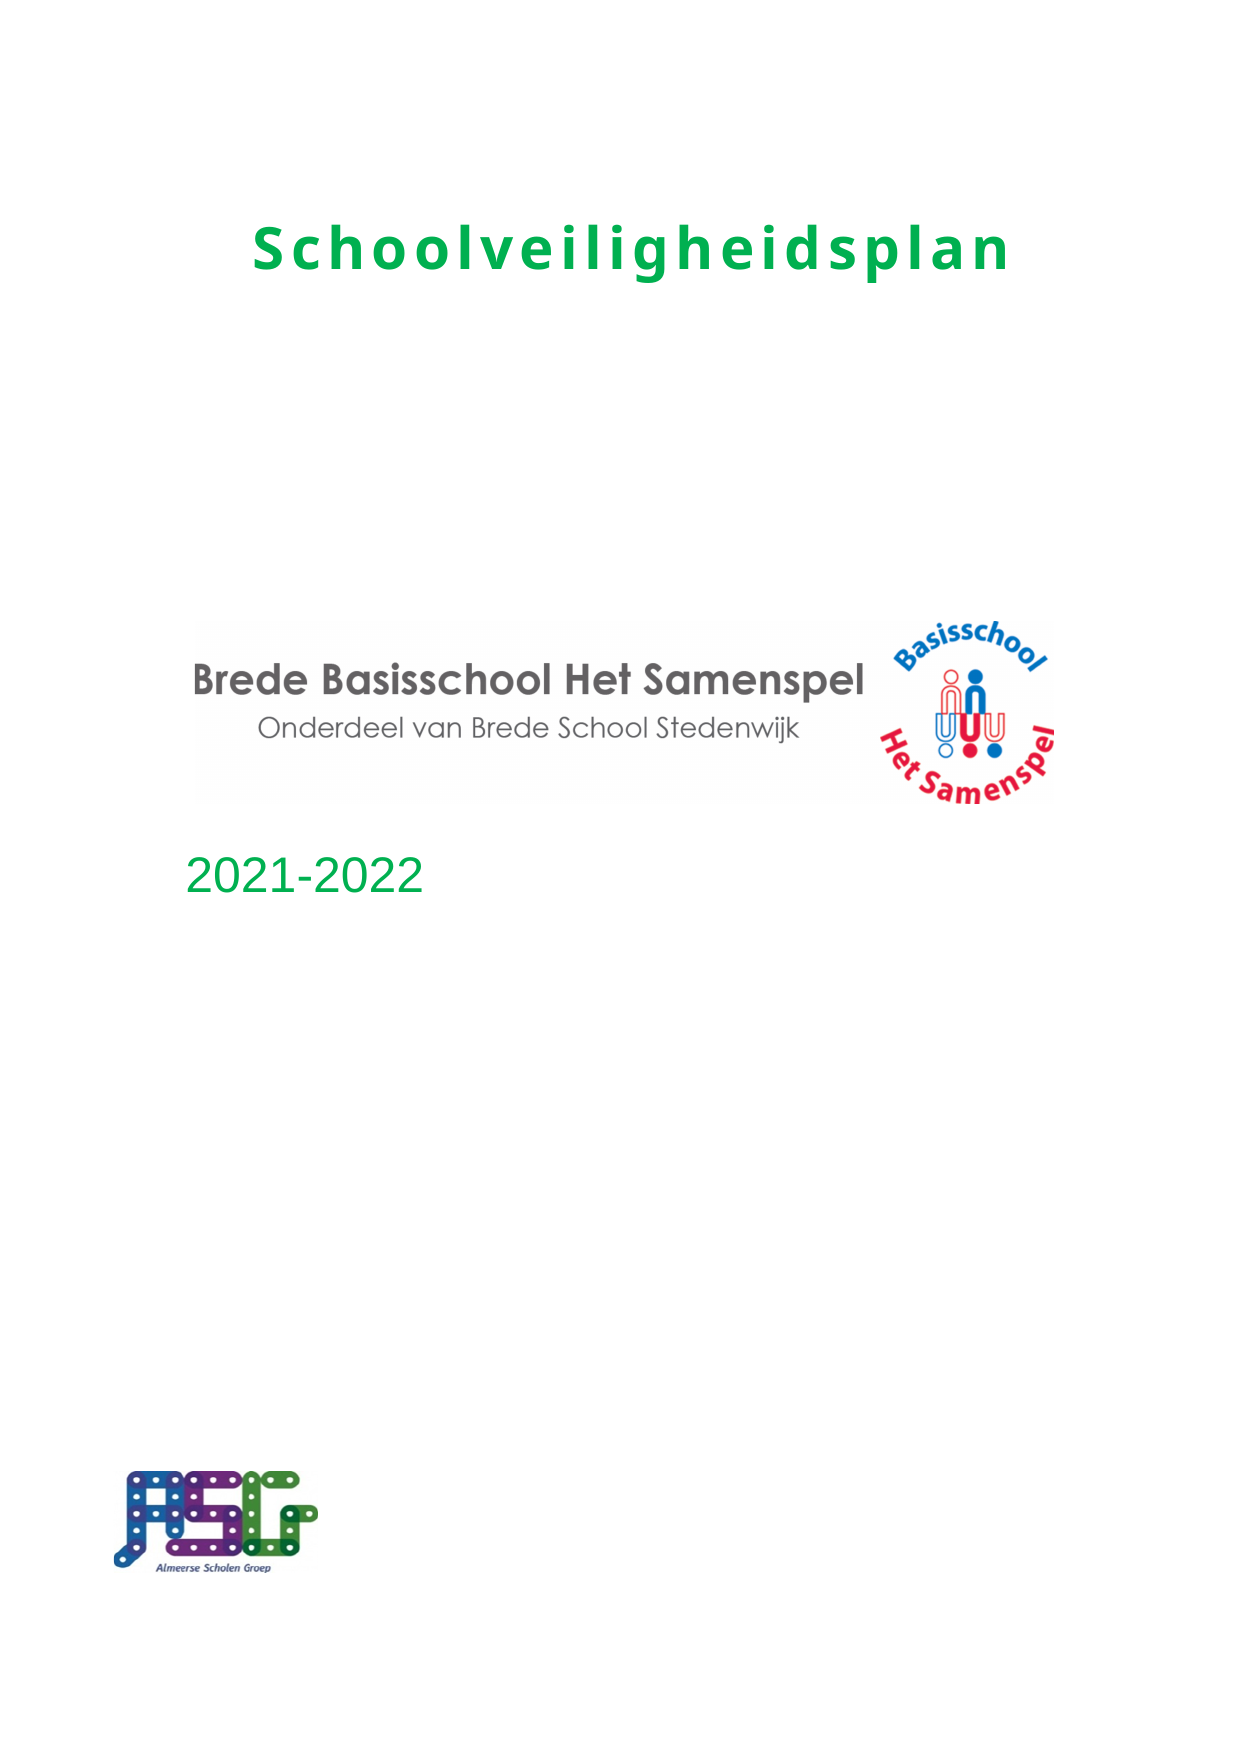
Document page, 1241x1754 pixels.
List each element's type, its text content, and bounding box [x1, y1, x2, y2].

text 2021-2022 [185, 788, 1122, 903]
picture [194, 621, 1054, 803]
text Schoolveiligheidsplan [148, 207, 1122, 286]
picture [113, 1471, 318, 1573]
